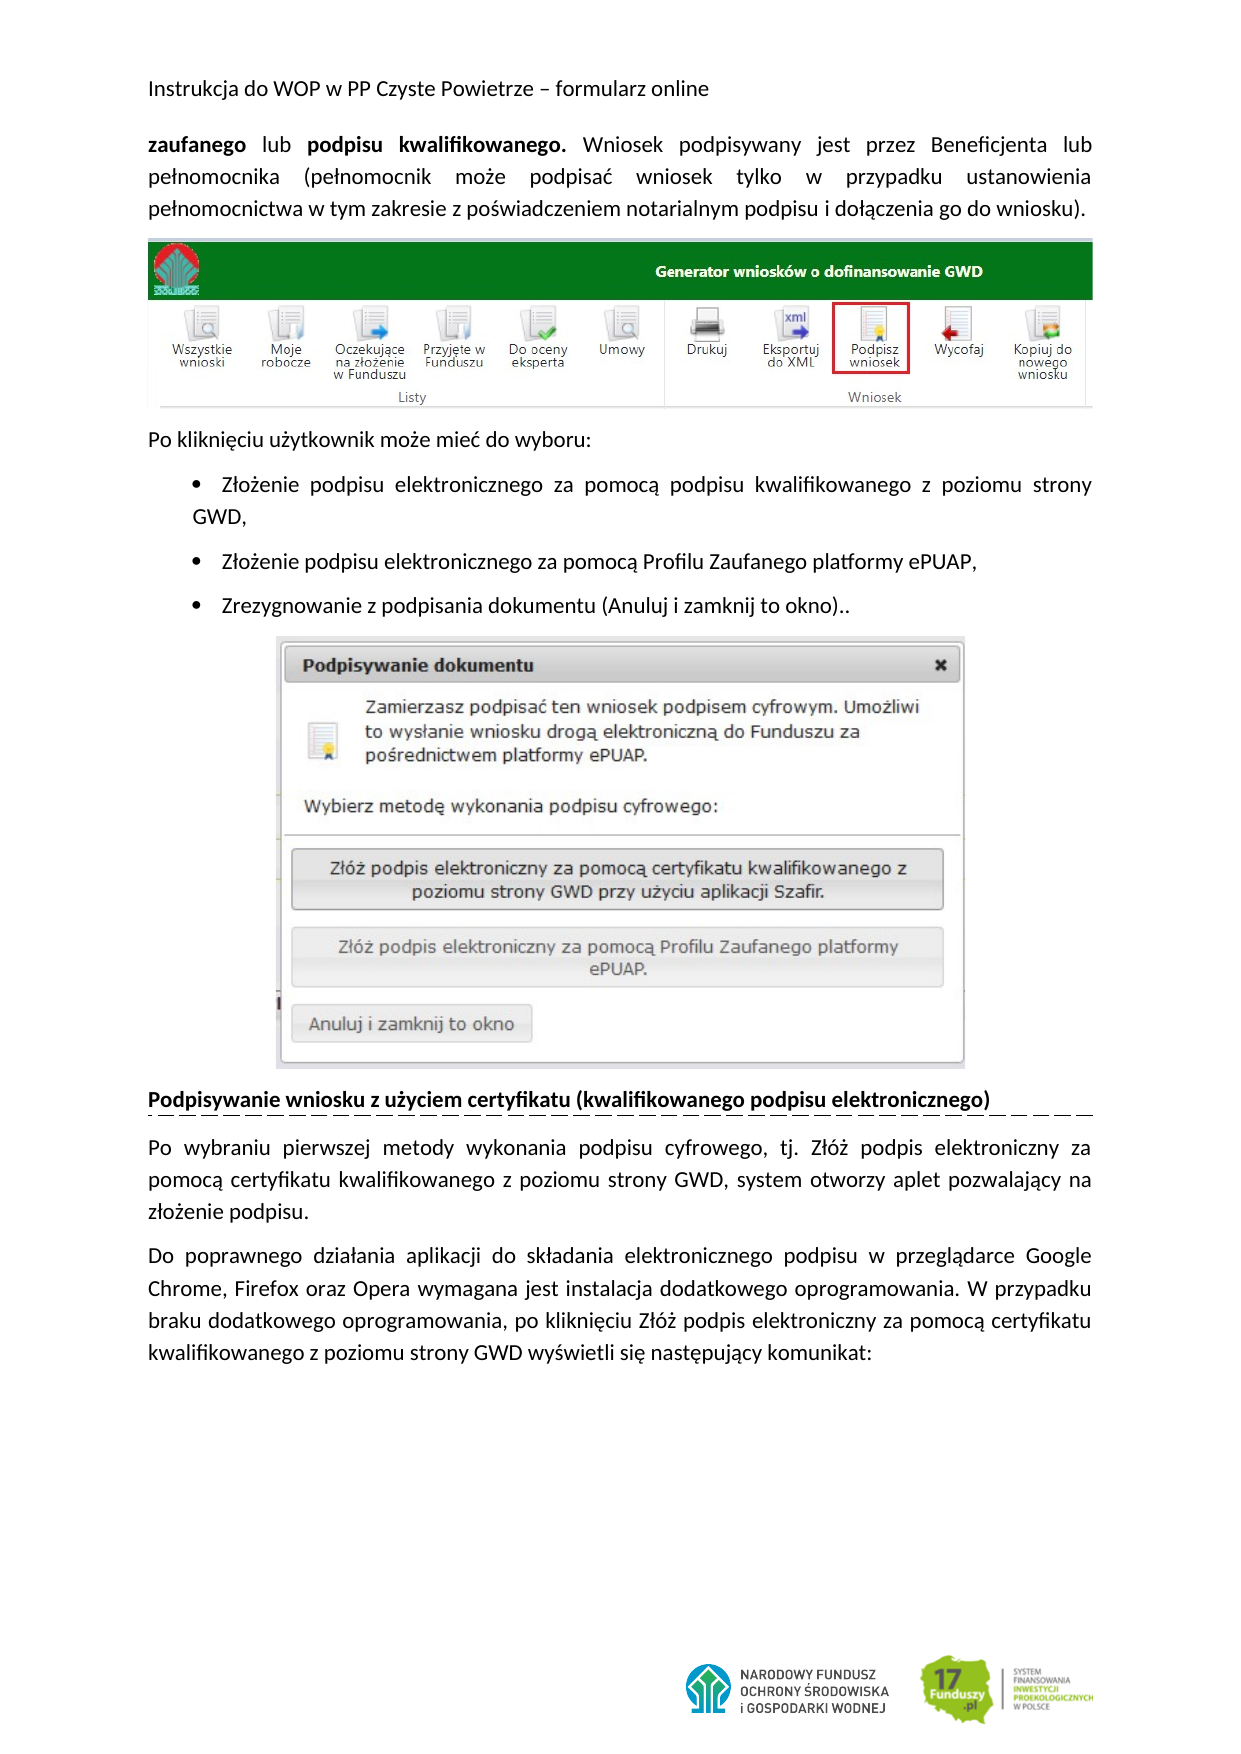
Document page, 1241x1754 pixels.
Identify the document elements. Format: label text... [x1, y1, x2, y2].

list Złożenie podpisu elektronicznego za pomocą podpisu kwalifikowanego z poziomu strony GWD, [192, 470, 1093, 530]
picture [652, 1653, 1093, 1727]
text Po wybraniu pierwszej metody wykonania podpisu cyfrowego, tj. Złóż podpis elektroniczny za pomocą certyfikatu kwalifikowanego z poziomu strony GWD, system otworzy aplet pozwalający na złożenie podpisu. [148, 1133, 1093, 1225]
text Po kliknięciu użytkownik może mieć do wyboru: [148, 425, 1093, 453]
picture [275, 636, 966, 1069]
picture [147, 238, 1093, 409]
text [148, 130, 1093, 222]
text Do poprawnego działania aplikacji do składania elektronicznego podpisu w przeglądarce Google Chrome, Firefox oraz Opera wymagana jest instalacja dodatkowego oprogramowania. W przypadku braku dodatkowego oprogramowania, po kliknięciu Złóż podpis elektroniczny za pomocą certyfikatu kwalifikowanego z poziomu strony GWD wyświetli się następujący komunikat: [148, 1242, 1093, 1366]
subtitle Podpisywanie wniosku z użyciem certyfikatu (kwalifikowanego podpisu elektronicznego) [148, 1085, 1093, 1116]
list Złożenie podpisu elektronicznego za pomocą Profilu Zaufanego platformy ePUAP, [192, 547, 1093, 575]
list Zrezygnowanie z podpisania dokumentu (Anuluj i zamknij to okno).. [192, 592, 1093, 620]
